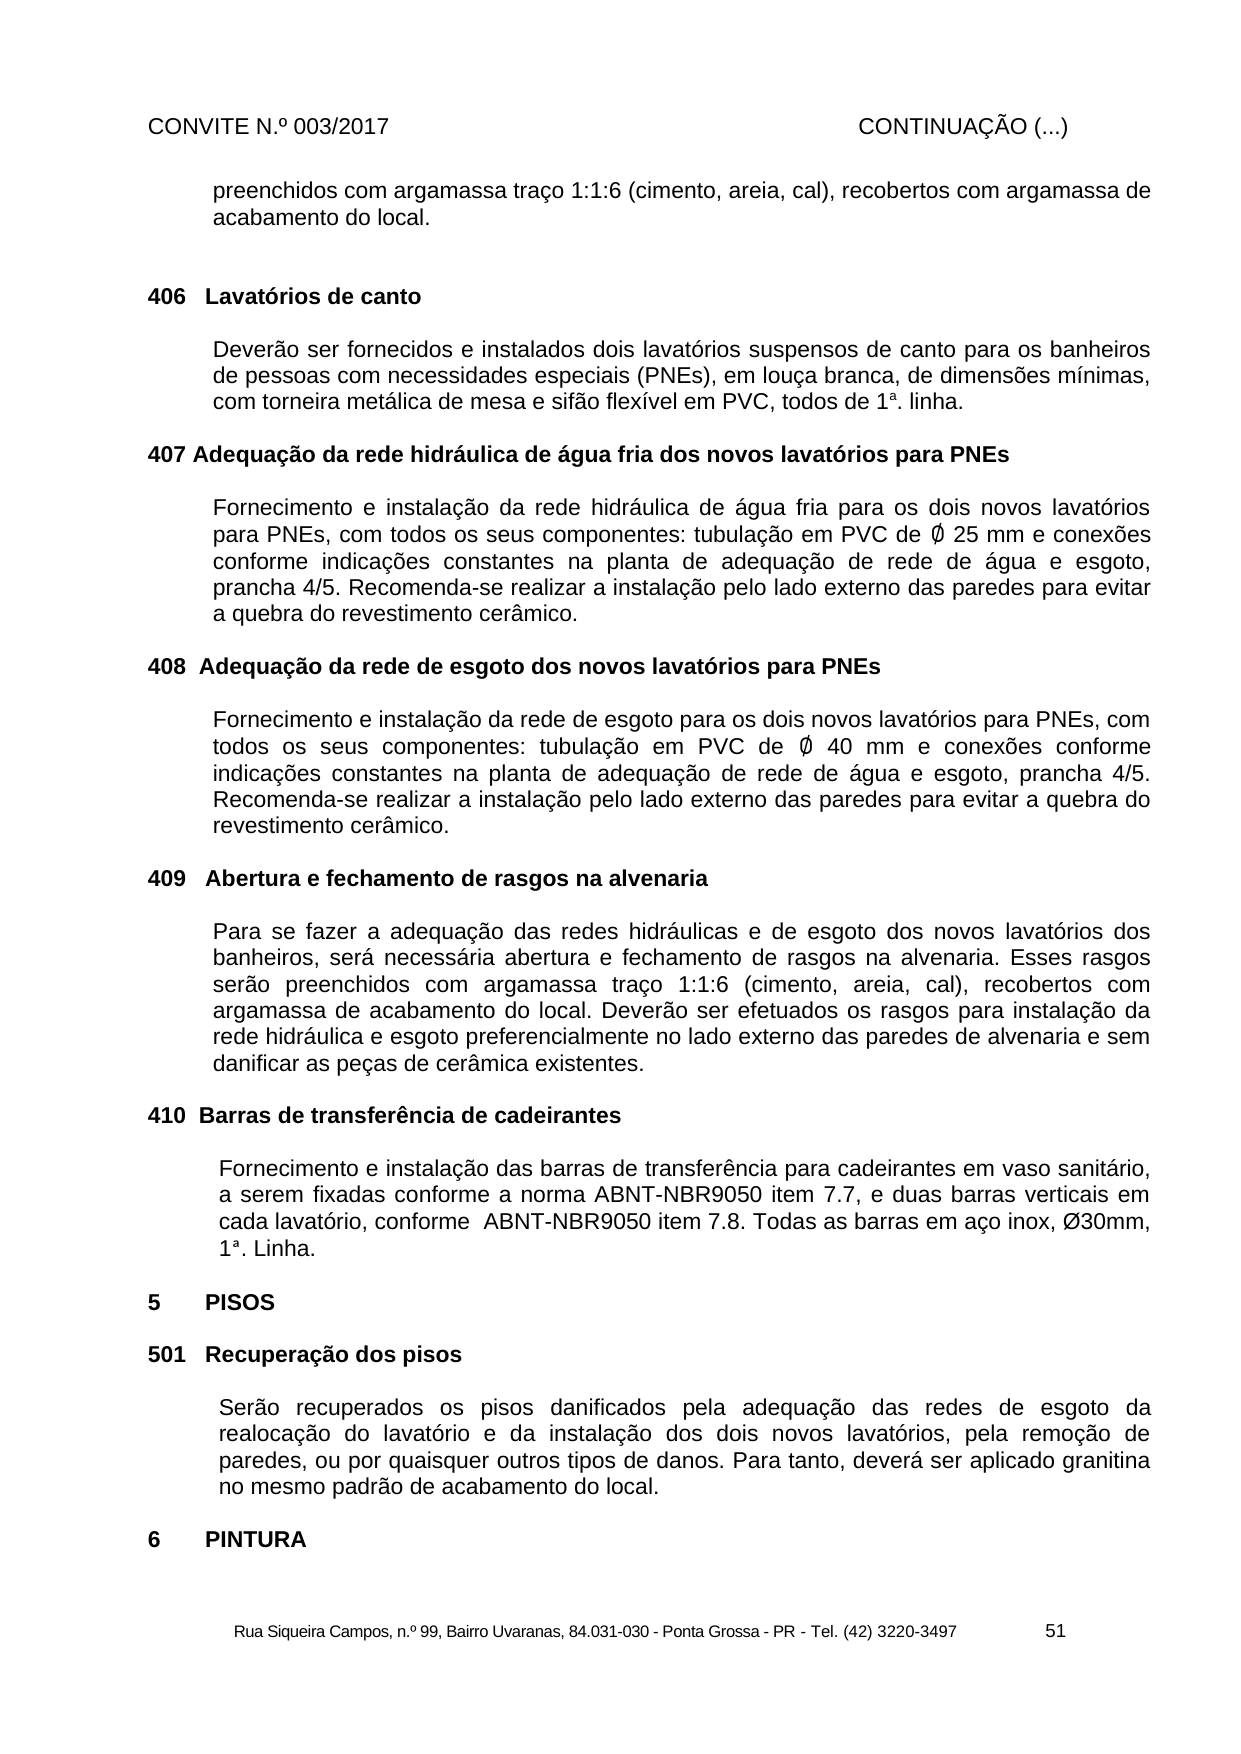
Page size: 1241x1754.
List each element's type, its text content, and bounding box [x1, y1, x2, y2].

subtitle 5 PISOS [148, 1288, 1152, 1315]
subtitle 408 Adequação da rede de esgoto dos novos lavatórios para PNEs [148, 653, 1152, 679]
text 501 Recuperação dos pisos [148, 1341, 1152, 1367]
subtitle 406 Lavatórios de canto [148, 283, 1152, 309]
subtitle 407 Adequação da rede hidráulica de água fria dos novos lavatórios para PNEs [148, 441, 1152, 467]
text Fornecimento e instalação das barras de transferência para cadeirantes em vaso sanitário, a serem fixadas conforme a norma ABNT-NBR9050 item 7.7, e duas barras verticais em cada lavatório, conforme ABNT-NBR9050 item 7.8. Todas as barras em aço inox, Ø30mm, 1ª. Linha. [218, 1155, 1152, 1262]
text Serão recuperados os pisos danificados pela adequação das redes de esgoto da realocação do lavatório e da instalação dos dois novos lavatórios, pela remoção de paredes, ou por quaisquer outros tipos de danos. Para tanto, deverá ser aplicado granitina no mesmo padrão de acabamento do local. [218, 1394, 1152, 1499]
subtitle 410 Barras de transferência de cadeirantes [148, 1102, 1152, 1129]
subtitle 6 PINTURA [148, 1526, 1152, 1552]
text Deverão ser fornecidos e instalados dois lavatórios suspensos de canto para os banheiros de pessoas com necessidades especiais (PNEs), em louça branca, de dimensões mínimas, com torneira metálica de mesa e sifão flexível em PVC, todos de 1a. linha. [213, 336, 1152, 414]
text Fornecimento e instalação da rede hidráulica de água fria para os dois novos lavatórios para PNEs, com todos os seus componentes: tubulação em PVC de ∅ 25 mm e conexões conforme indicações constantes na planta de adequação de rede de água e esgoto, prancha 4/5. Recomenda-se realizar a instalação pelo lado externo das paredes para evitar a quebra do revestimento cerâmico. [213, 494, 1152, 627]
subtitle 409 Abertura e fechamento de rasgos na alvenaria [148, 865, 1152, 891]
text Fornecimento e instalação da rede de esgoto para os dois novos lavatórios para PNEs, com todos os seus componentes: tubulação em PVC de ∅ 40 mm e conexões conforme indicações constantes na planta de adequação de rede de água e esgoto, prancha 4/5. Recomenda-se realizar a instalação pelo lado externo das paredes para evitar a quebra do revestimento cerâmico. [213, 706, 1152, 839]
text Para se fazer a adequação das redes hidráulicas e de esgoto dos novos lavatórios dos banheiros, será necessária abertura e fechamento de rasgos na alvenaria. Esses rasgos serão preenchidos com argamassa traço 1:1:6 (cimento, areia, cal), recobertos com argamassa de acabamento do local. Deverão ser efetuados os rasgos para instalação da rede hidráulica e esgoto preferencialmente no lado externo das paredes de alvenaria e sem danificar as peças de cerâmica existentes. [213, 918, 1152, 1076]
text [213, 177, 1152, 230]
